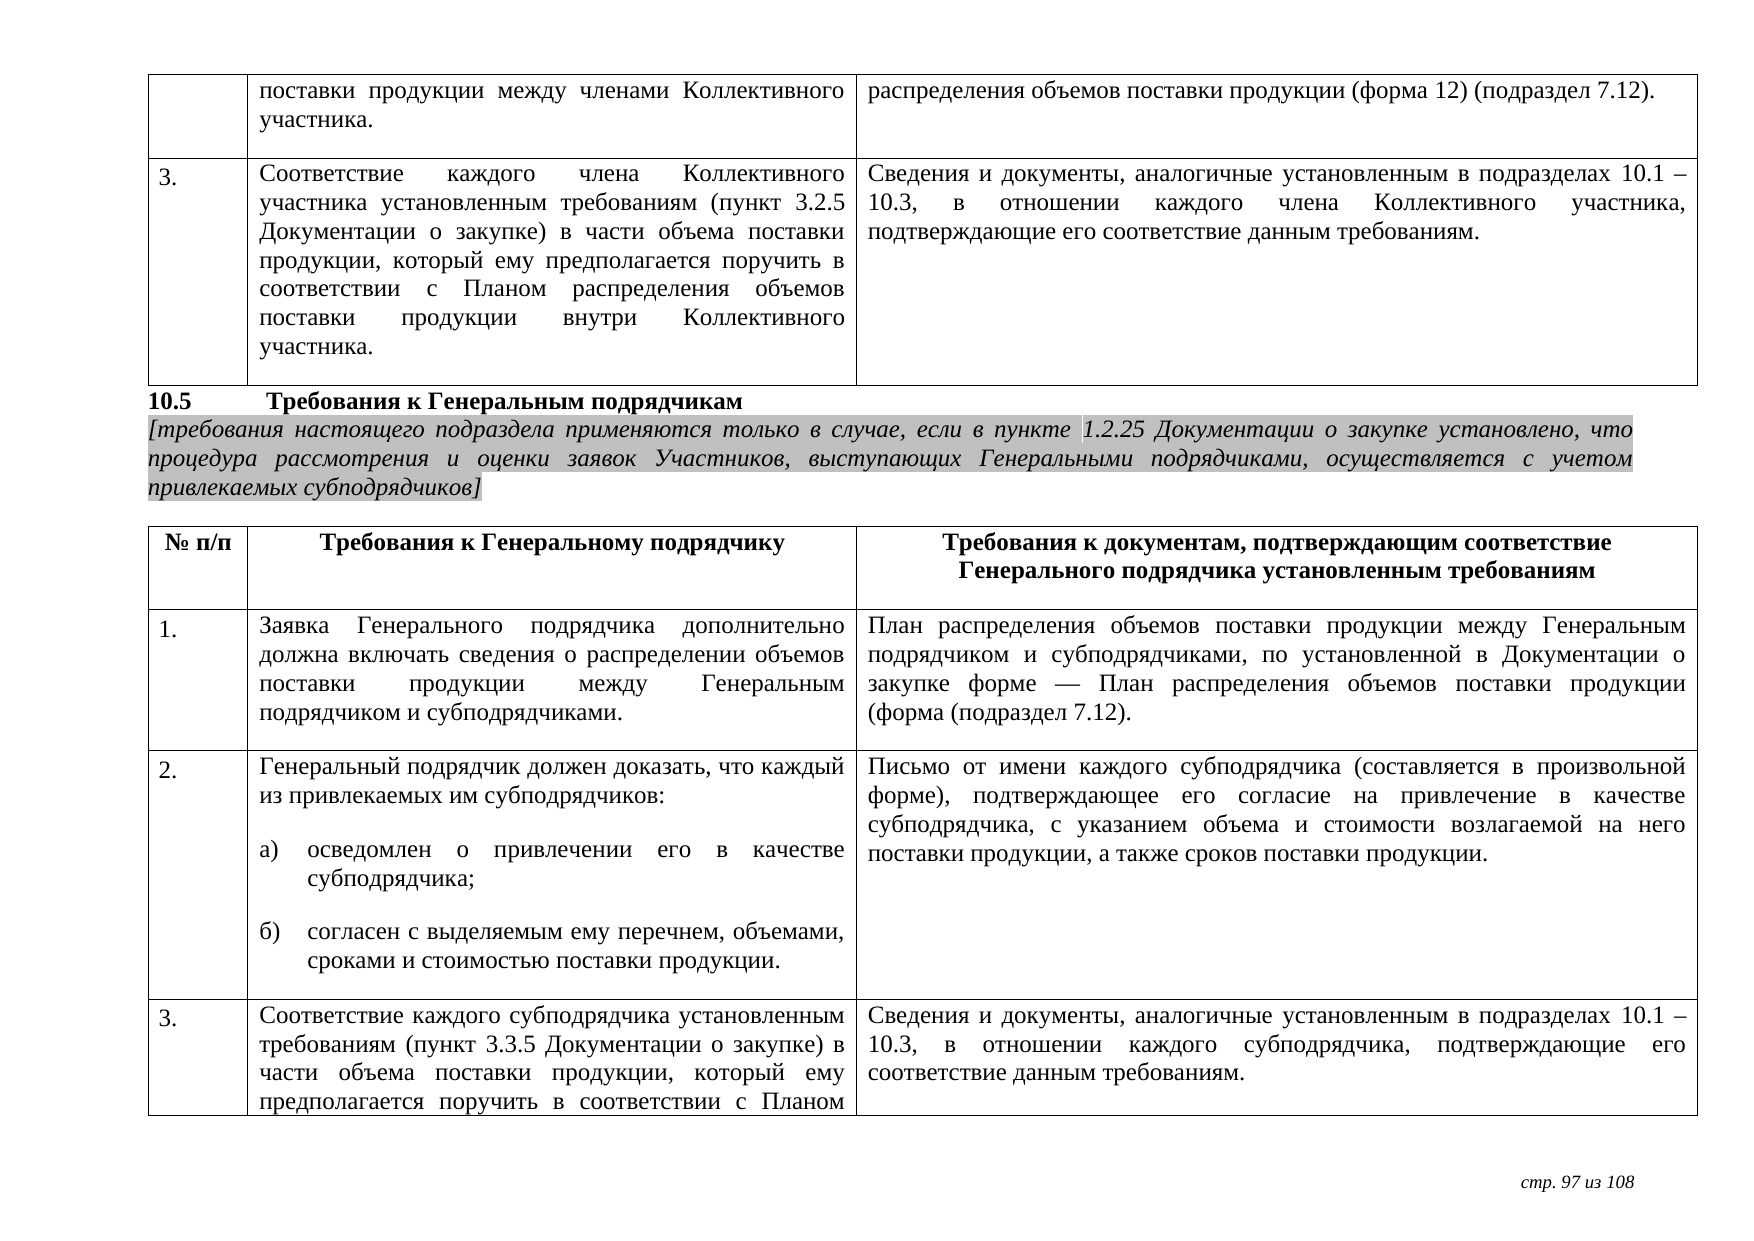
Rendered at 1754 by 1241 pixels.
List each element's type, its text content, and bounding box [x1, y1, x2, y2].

table_cell Сведения и документы, аналогичные установленным в подразделах 10.1 – 10.3, в отношении каждого члена Коллективного участника, подтверждающие его соответствие данным требованиям. [857, 159, 1697, 385]
table_cell Генеральный подрядчик должен доказать, что каждый из привлекаемых им субподрядчиков: осведомлен о привлечении его в качестве субподрядчика; согласен с выделяемым ему перечнем, объемами, сроками и стоимостью поставки продукции. [248, 751, 856, 999]
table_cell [857, 1000, 1697, 1115]
table_header Требования к Генеральному подрядчику [248, 527, 856, 609]
table_cell Заявка Генерального подрядчика дополнительно должна включать сведения о распределении объемов поставки продукции между Генеральным подрядчиком и субподрядчиками. [248, 610, 856, 750]
table_header № п/п [149, 527, 247, 609]
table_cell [248, 1000, 856, 1115]
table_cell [248, 75, 856, 157]
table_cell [857, 75, 1697, 157]
table_cell [149, 159, 247, 385]
table_cell [149, 610, 247, 750]
table_cell [149, 75, 247, 157]
text [требования настоящего подраздела применяются только в случае, если в пункте 1.2.25 Документации о закупке установлено, что процедура рассмотрения и оценки заявок Участников, выступающих Генеральными подрядчиками, осуществляется с учетом привлекаемых субподрядчиков] [148, 414, 1636, 501]
subtitle Требования к Генеральным подрядчикам [148, 386, 1636, 414]
table_cell Письмо от имени каждого субподрядчика (составляется в произвольной форме), подтверждающее его согласие на привлечение в качестве субподрядчика, с указанием объема и стоимости возлагаемой на него поставки продукции, а также сроков поставки продукции. [857, 751, 1697, 999]
table_cell Соответствие каждого члена Коллективного участника установленным требованиям (пункт 3.2.5 Документации о закупке) в части объема поставки продукции, который ему предполагается поручить в соответствии с Планом распределения объемов поставки продукции внутри Коллективного участника. [248, 159, 856, 385]
table_cell [149, 751, 247, 999]
table_cell План распределения объемов поставки продукции между Генеральным подрядчиком и субподрядчиками, по установленной в Документации о закупке форме — План распределения объемов поставки продукции (форма 12) (подраздел 7.12). [857, 610, 1697, 750]
table_cell [149, 1000, 247, 1115]
table_header Требования к документам, подтверждающим соответствие Генерального подрядчика установленным требованиям [857, 527, 1697, 609]
